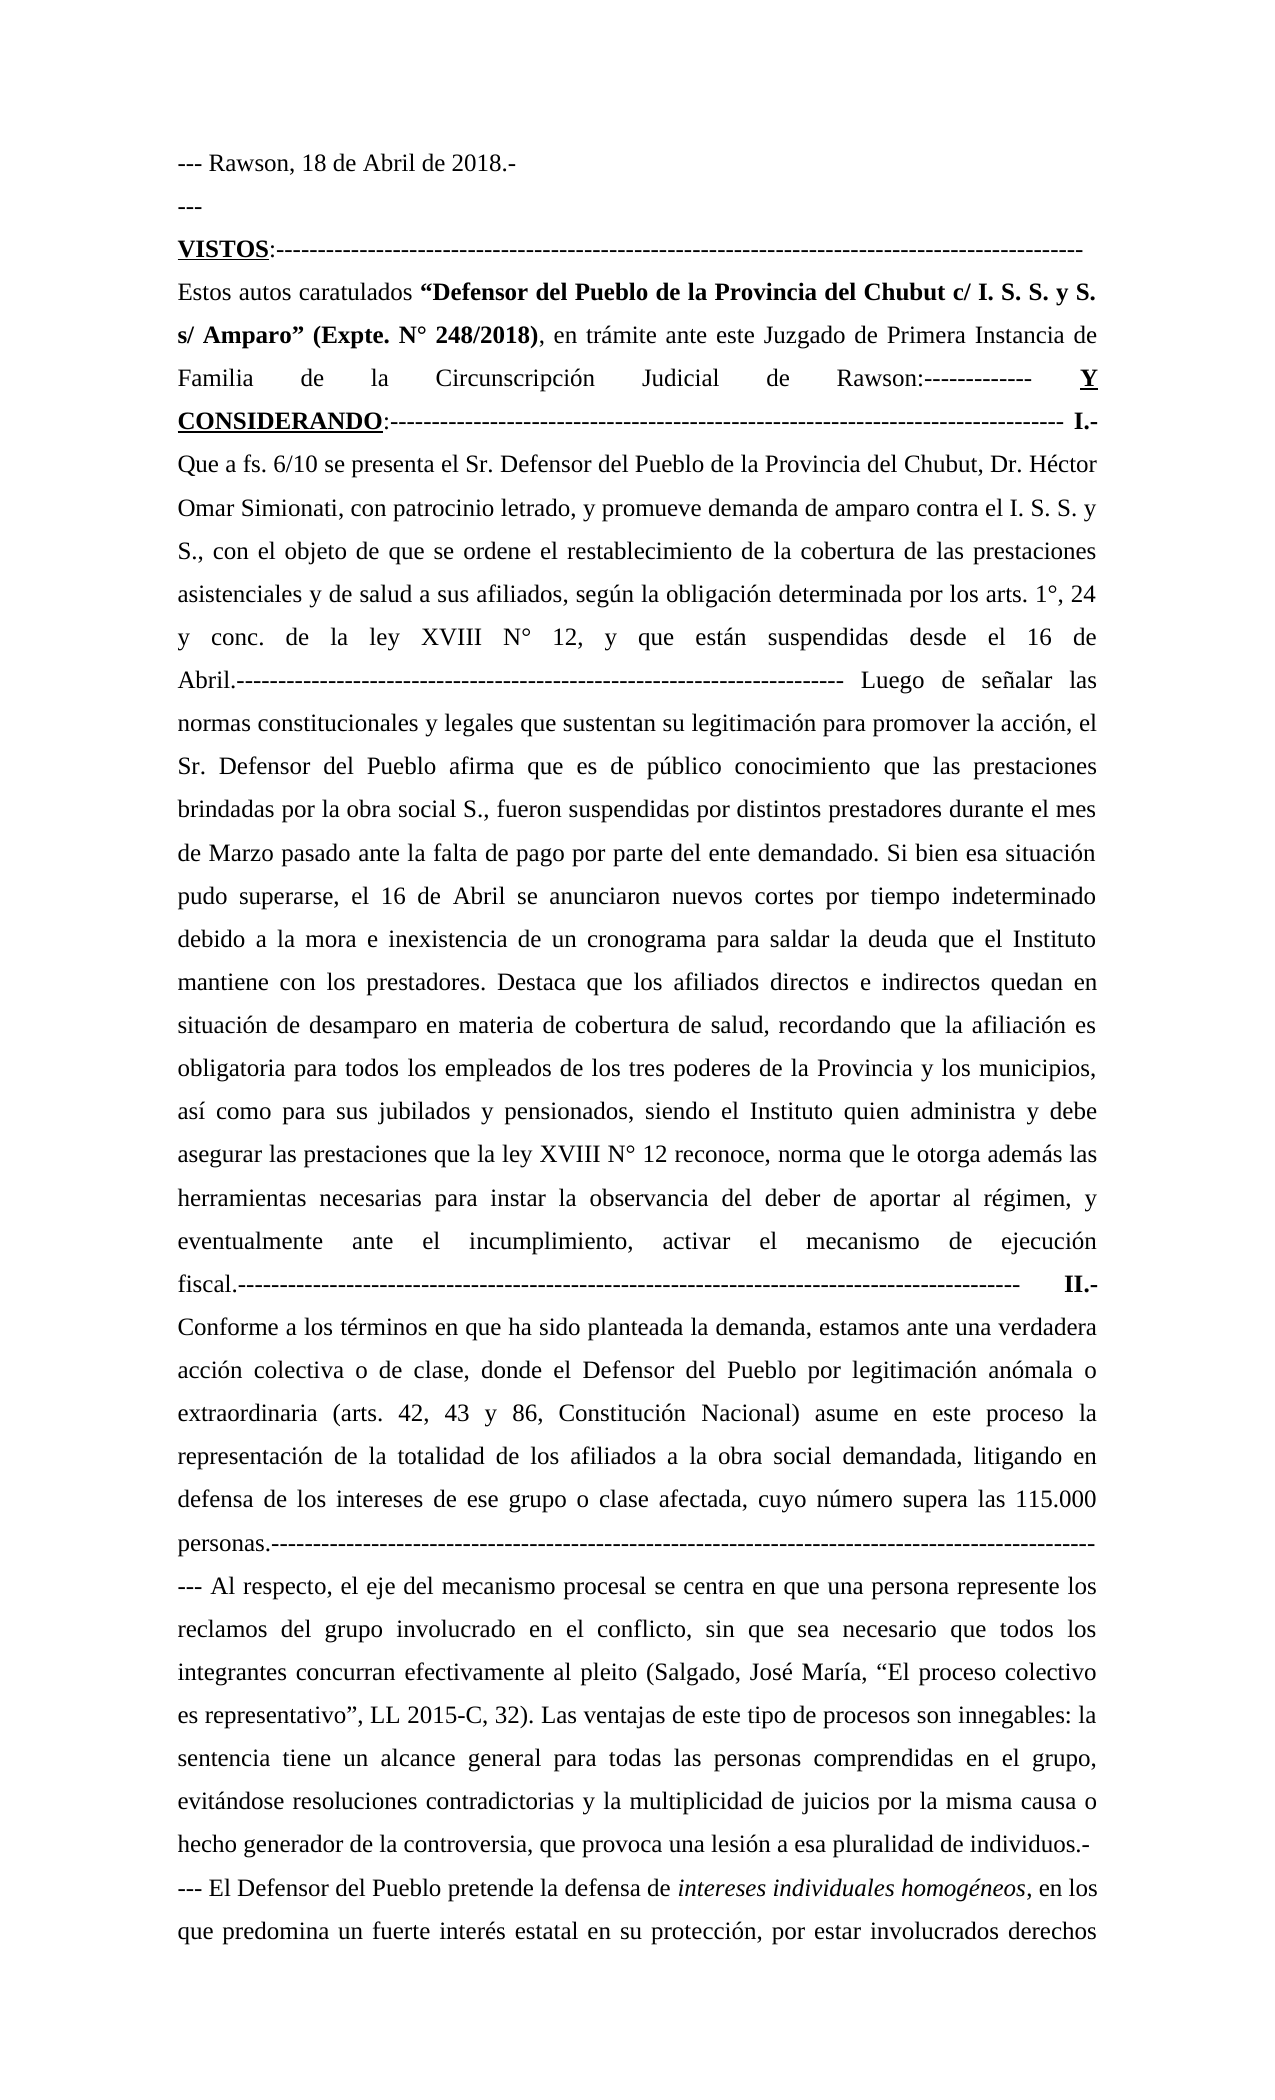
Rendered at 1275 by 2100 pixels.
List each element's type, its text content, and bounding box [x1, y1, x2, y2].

text --- Rawson, 18 de Abril de 2018.- [177, 148, 1098, 176]
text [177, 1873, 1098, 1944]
text --- VISTOS:------------------------------------------------------------------------------------------------- Estos autos caratulados “Defensor del Pueblo de la Provincia del Chubut c/ I. S. S. y S. s/ Amparo” (Expte. N° 248/2018), en trámite ante este Juzgado de Primera Instancia de Familia de la Circunscripción Judicial de Rawson:------------- Y CONSIDERANDO:--------------------------------------------------------------------------------- I.- Que a fs. 6/10 se presenta el Sr. Defensor del Pueblo de la Provincia del Chubut, Dr. Héctor Omar Simionati, con patrocinio letrado, y promueve demanda de amparo contra el I. S. S. y S., con el objeto de que se ordene el restablecimiento de la cobertura de las prestaciones asistenciales y de salud a sus afiliados, según la obligación determinada por los arts. 1°, 24 y conc. de la ley XVIII N° 12, y que están suspendidas desde el 16 de Abril.------------------------------------------------------------------------- Luego de señalar las normas constitucionales y legales que sustentan su legitimación para promover la acción, el Sr. Defensor del Pueblo afirma que es de público conocimiento que las prestaciones brindadas por la obra social S., fueron suspendidas por distintos prestadores durante el mes de Marzo pasado ante la falta de pago por parte del ente demandado. Si bien esa situación pudo superarse, el 16 de Abril se anunciaron nuevos cortes por tiempo indeterminado debido a la mora e inexistencia de un cronograma para saldar la deuda que el Instituto mantiene con los prestadores. Destaca que los afiliados directos e indirectos quedan en situación de desamparo en materia de cobertura de salud, recordando que la afiliación es obligatoria para todos los empleados de los tres poderes de la Provincia y los municipios, así como para sus jubilados y pensionados, siendo el Instituto quien administra y debe asegurar las prestaciones que la ley XVIII N° 12 reconoce, norma que le otorga además las herramientas necesarias para instar la observancia del deber de aportar al régimen, y eventualmente ante el incumplimiento, activar el mecanismo de ejecución fiscal.---------------------------------------------------------------------------------------------- II.- Conforme a los términos en que ha sido planteada la demanda, estamos ante una verdadera acción colectiva o de clase, donde el Defensor del Pueblo por legitimación anómala o extraordinaria (arts. 42, 43 y 86, Constitución Nacional) asume en este proceso la representación de la totalidad de los afiliados a la obra social demandada, litigando en defensa de los intereses de ese grupo o clase afectada, cuyo número supera las 115.000 personas.------------------------------------------------------------------------------------------------------ Al respecto, el eje del mecanismo procesal se centra en que una persona represente los reclamos del grupo involucrado en el conflicto, sin que sea necesario que todos los integrantes concurran efectivamente al pleito (Salgado, José María, “El proceso colectivo es representativo”, LL 2015-C, 32). Las ventajas de este tipo de procesos son innegables: la sentencia tiene un alcance general para todas las personas comprendidas en el grupo, evitándose resoluciones contradictorias y la multiplicidad de juicios por la misma causa o hecho generador de la controversia, que provoca una lesión a esa pluralidad de individuos.- [177, 191, 1098, 1858]
